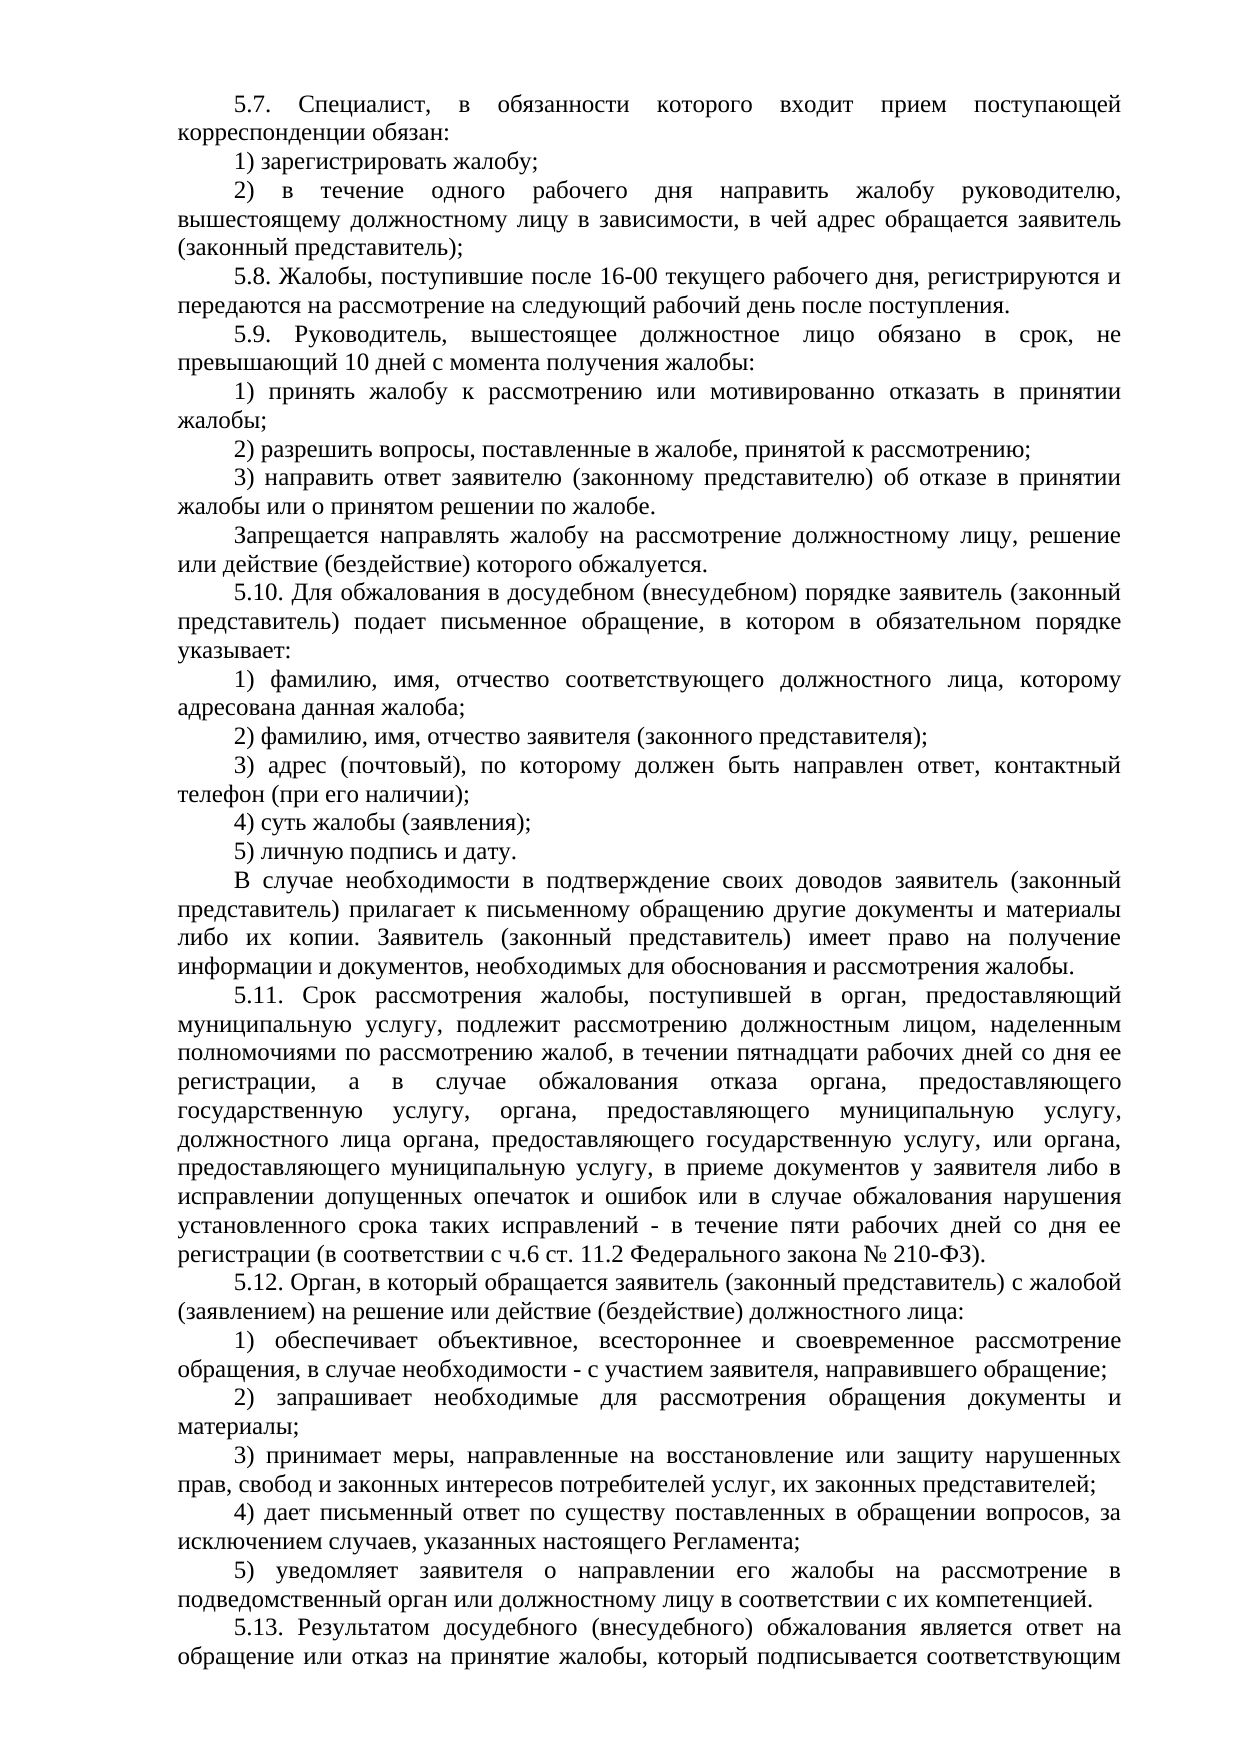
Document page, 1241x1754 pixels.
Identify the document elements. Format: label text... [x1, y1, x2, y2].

text 3) адрес (почтовый), по которому должен быть направлен ответ, контактный телефон (при его наличии); [177, 750, 1122, 807]
text 1) зарегистрировать жалобу; [177, 146, 1122, 175]
text 2) фамилию, имя, отчество заявителя (законного представителя); [177, 721, 1122, 750]
text 5) уведомляет заявителя о направлении его жалобы на рассмотрение в подведомственный орган или должностному лицу в соответствии с их компетенцией. [177, 1555, 1122, 1612]
text 3) принимает меры, направленные на восстановление или защиту нарушенных прав, свобод и законных интересов потребителей услуг, их законных представителей; [177, 1440, 1122, 1497]
text 1) принять жалобу к рассмотрению или мотивированно отказать в принятии жалобы; [177, 376, 1122, 434]
text 5.11. Срок рассмотрения жалобы, поступившей в орган, предоставляющий муниципальную услугу, подлежит рассмотрению должностным лицом, наделенным полномочиями по рассмотрению жалоб, в течении пятнадцати рабочих дней со дня ее регистрации, а в случае обжалования отказа органа, предоставляющего государственную услугу, органа, предоставляющего муниципальную услугу, должностного лица органа, предоставляющего государственную услугу, или органа, предоставляющего муниципальную услугу, в приеме документов у заявителя либо в исправлении допущенных опечаток и ошибок или в случае обжалования нарушения установленного срока таких исправлений - в течение пяти рабочих дней со дня ее регистрации (в соответствии с ч.6 ст. 11.2 Федерального закона № 210-ФЗ). [177, 980, 1122, 1267]
text 5.9. Руководитель, вышестоящее должностное лицо обязано в срок, не превышающий 10 дней с момента получения жалобы: [177, 319, 1122, 376]
text 4) дает письменный ответ по существу поставленных в обращении вопросов, за исключением случаев, указанных настоящего Регламента; [177, 1497, 1122, 1555]
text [177, 1612, 1122, 1670]
text 1) фамилию, имя, отчество соответствующего должностного лица, которому адресована данная жалоба; [177, 664, 1122, 721]
text 4) суть жалобы (заявления); [177, 807, 1122, 836]
text В случае необходимости в подтверждение своих доводов заявитель (законный представитель) прилагает к письменному обращению другие документы и материалы либо их копии. Заявитель (законный представитель) имеет право на получение информации и документов, необходимых для обоснования и рассмотрения жалобы. [177, 865, 1122, 980]
text 5.10. Для обжалования в досудебном (внесудебном) порядке заявитель (законный представитель) подает письменное обращение, в котором в обязательном порядке указывает: [177, 577, 1122, 664]
text 2) разрешить вопросы, поставленные в жалобе, принятой к рассмотрению; [177, 434, 1122, 462]
text 1) обеспечивает объективное, всестороннее и своевременное рассмотрение обращения, в случае необходимости - с участием заявителя, направившего обращение; [177, 1325, 1122, 1382]
text 3) направить ответ заявителю (законному представителю) об отказе в принятии жалобы или о принятом решении по жалобе. [177, 462, 1122, 520]
text 5.12. Орган, в который обращается заявитель (законный представитель) с жалобой (заявлением) на решение или действие (бездействие) должностного лица: [177, 1267, 1122, 1325]
text 5) личную подпись и дату. [177, 836, 1122, 865]
text 2) запрашивает необходимые для рассмотрения обращения документы и материалы; [177, 1382, 1122, 1440]
text 5.7. Специалист, в обязанности которого входит прием поступающей корреспонденции обязан: [177, 89, 1122, 146]
text Запрещается направлять жалобу на рассмотрение должностному лицу, решение или действие (бездействие) которого обжалуется. [177, 520, 1122, 577]
text 5.8. Жалобы, поступившие после 16-00 текущего рабочего дня, регистрируются и передаются на рассмотрение на следующий рабочий день после поступления. [177, 261, 1122, 319]
text 2) в течение одного рабочего дня направить жалобу руководителю, вышестоящему должностному лицу в зависимости, в чей адрес обращается заявитель (законный представитель); [177, 175, 1122, 261]
